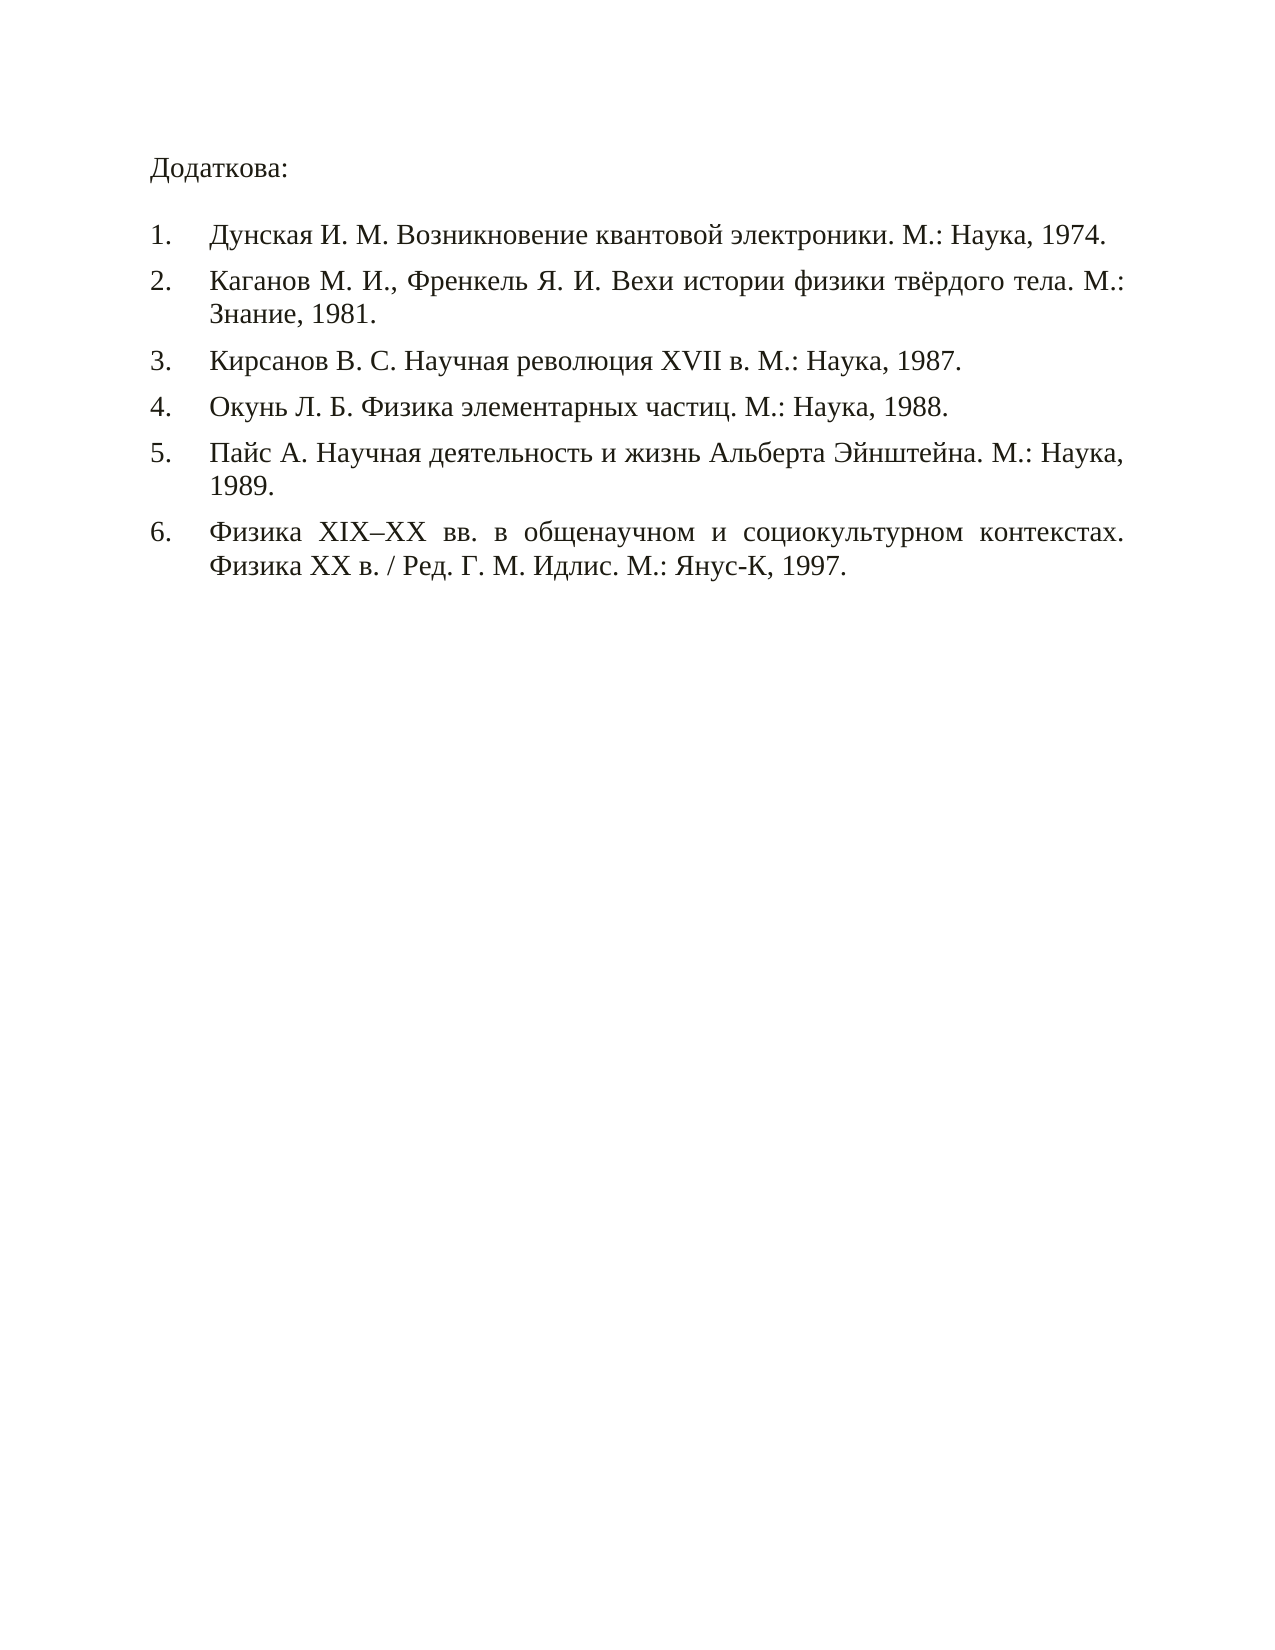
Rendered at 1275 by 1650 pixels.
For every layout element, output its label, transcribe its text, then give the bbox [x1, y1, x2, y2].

text 4. Окунь Л. Б. Физика элементарных частиц. М.: Наука, 1988. [150, 389, 1125, 422]
text 6. Физика XIX–XX вв. в общенаучном и социокультурном контекстах. Физика XX в. / Ред. Г. М. Идлис. М.: Янус-К, 1997. [150, 514, 1125, 581]
text Додаткова: [150, 150, 1125, 183]
text 3. Кирсанов В. С. Научная революция XVII в. М.: Наука, 1987. [150, 343, 1125, 376]
text 2. Каганов М. И., Френкель Я. И. Вехи истории физики твёрдого тела. М.: Знание, 1981. [150, 263, 1125, 330]
text 1. Дунская И. М. Возникновение квантовой электроники. М.: Наука, 1974. [150, 217, 1125, 251]
text 5. Пайс А. Научная деятельность и жизнь Альберта Эйнштейна. М.: Наука, 1989. [150, 435, 1125, 502]
